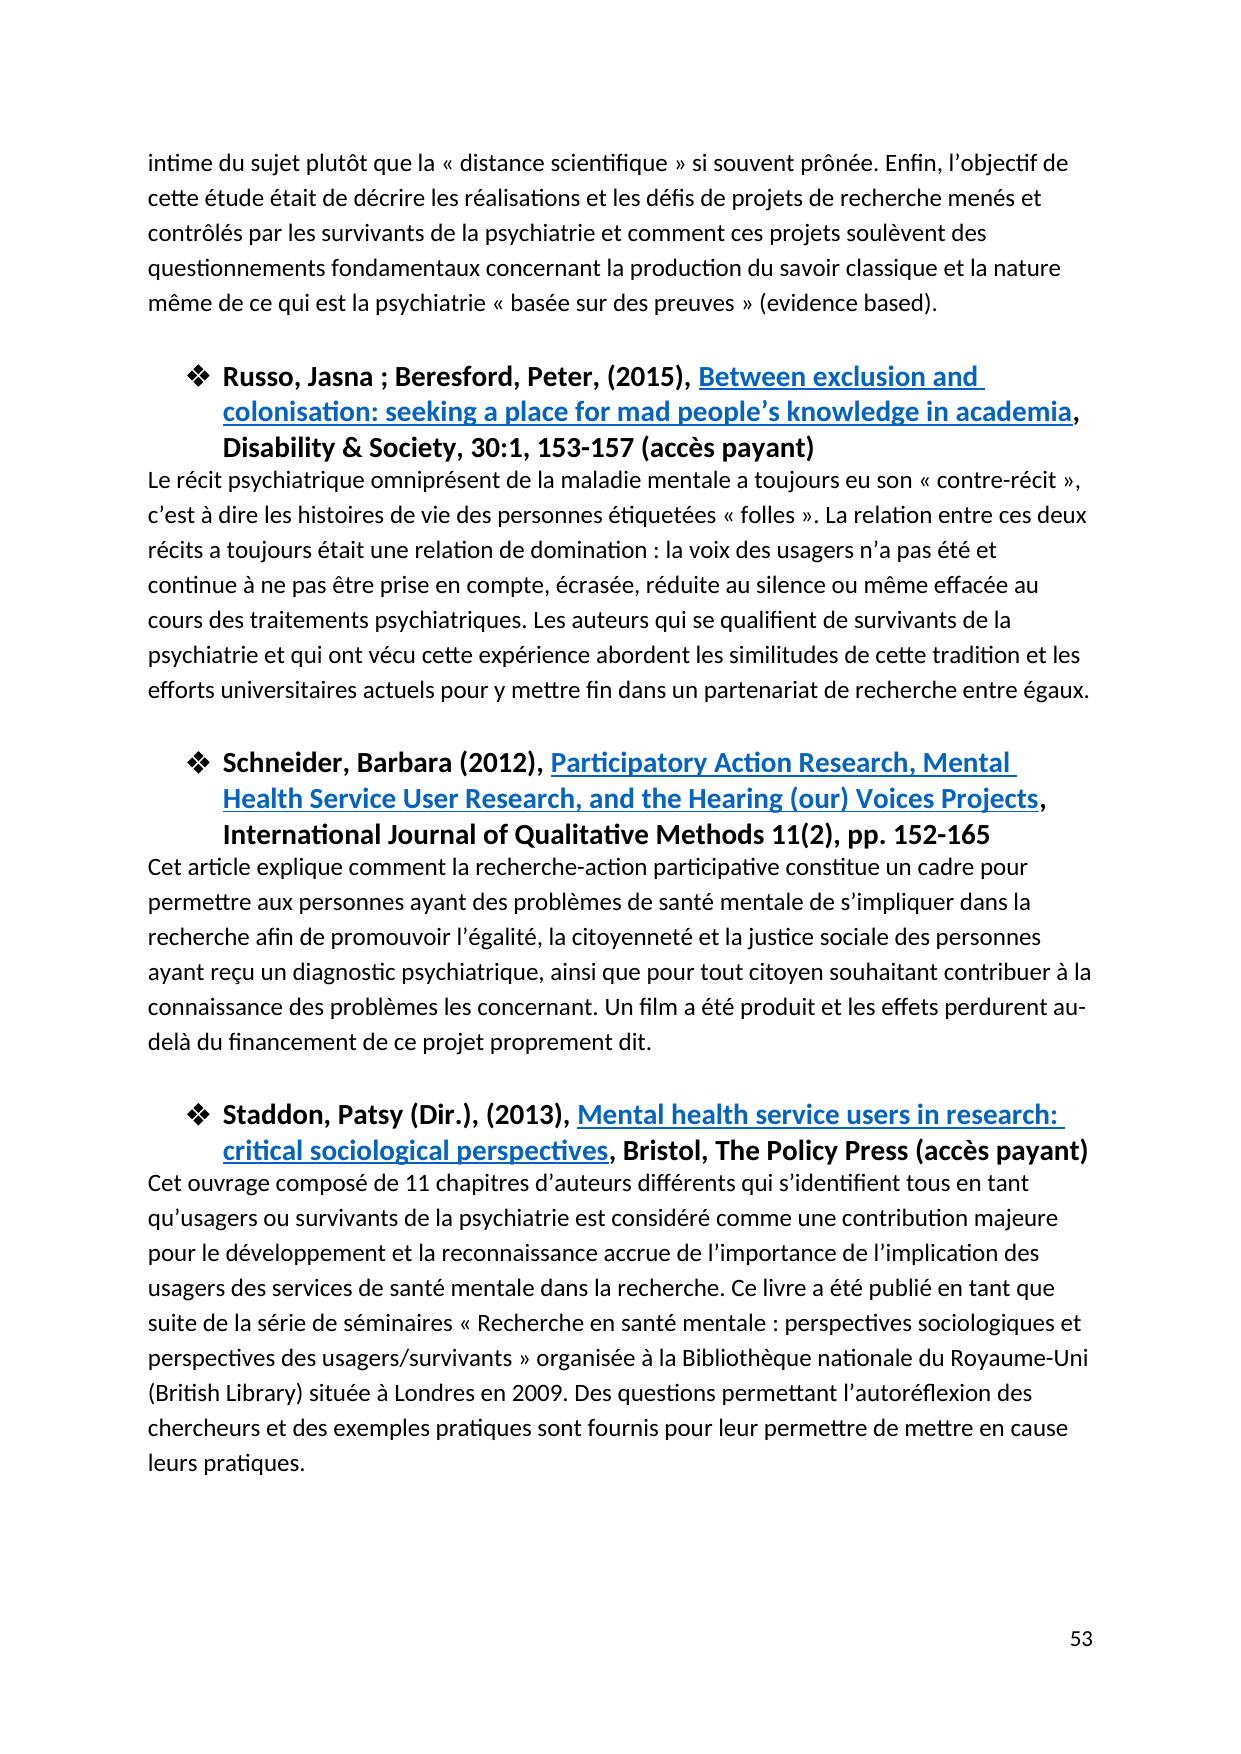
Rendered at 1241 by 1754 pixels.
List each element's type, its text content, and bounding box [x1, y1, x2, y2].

list Staddon, Patsy (Dir.), (2013), Mental health service users in research: critical sociological perspectives, Bristol, The Policy Press (accès payant) [185, 1096, 1093, 1168]
text Cet ouvrage composé de 11 chapitres d’auteurs différents qui s’identifient tous en tant qu’usagers ou survivants de la psychiatrie est considéré comme une contribution majeure pour le développement et la reconnaissance accrue de l’importance de l’implication des usagers des services de santé mentale dans la recherche. Ce livre a été publié en tant que suite de la série de séminaires « Recherche en santé mentale : perspectives sociologiques et perspectives des usagers/survivants » organisée à la Bibliothèque nationale du Royaume-Uni (British Library) située à Londres en 2009. Des questions permettant l’autoréflexion des chercheurs et des exemples pratiques sont fournis pour leur permettre de mettre en cause leurs pratiques. [148, 1168, 1093, 1478]
list Schneider, Barbara (2012), Participatory Action Research, Mental Health Service User Research, and the Hearing (our) Voices Projects, International Journal of Qualitative Methods 11(2), pp. 152-165 [185, 744, 1093, 851]
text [148, 148, 1093, 318]
text Cet article explique comment la recherche-action participative constitue un cadre pour permettre aux personnes ayant des problèmes de santé mentale de s’impliquer dans la recherche afin de promouvoir l’égalité, la citoyenneté et la justice sociale des personnes ayant reçu un diagnostic psychiatrique, ainsi que pour tout citoyen souhaitant contribuer à la connaissance des problèmes les concernant. Un film a été produit et les effets perdurent au-delà du financement de ce projet proprement dit. [148, 851, 1093, 1057]
text Le récit psychiatrique omniprésent de la maladie mentale a toujours eu son « contre-récit », c’est à dire les histoires de vie des personnes étiquetées « folles ». La relation entre ces deux récits a toujours était une relation de domination : la voix des usagers n’a pas été et continue à ne pas être prise en compte, écrasée, réduite au silence ou même effacée au cours des traitements psychiatriques. Les auteurs qui se qualifient de survivants de la psychiatrie et qui ont vécu cette expérience abordent les similitudes de cette tradition et les efforts universitaires actuels pour y mettre fin dans un partenariat de recherche entre égaux. [148, 464, 1093, 705]
list Russo, Jasna ; Beresford, Peter, (2015), Between exclusion and colonisation: seeking a place for mad people’s knowledge in academia, Disability & Society, 30:1, 153-157 (accès payant) [185, 358, 1093, 464]
